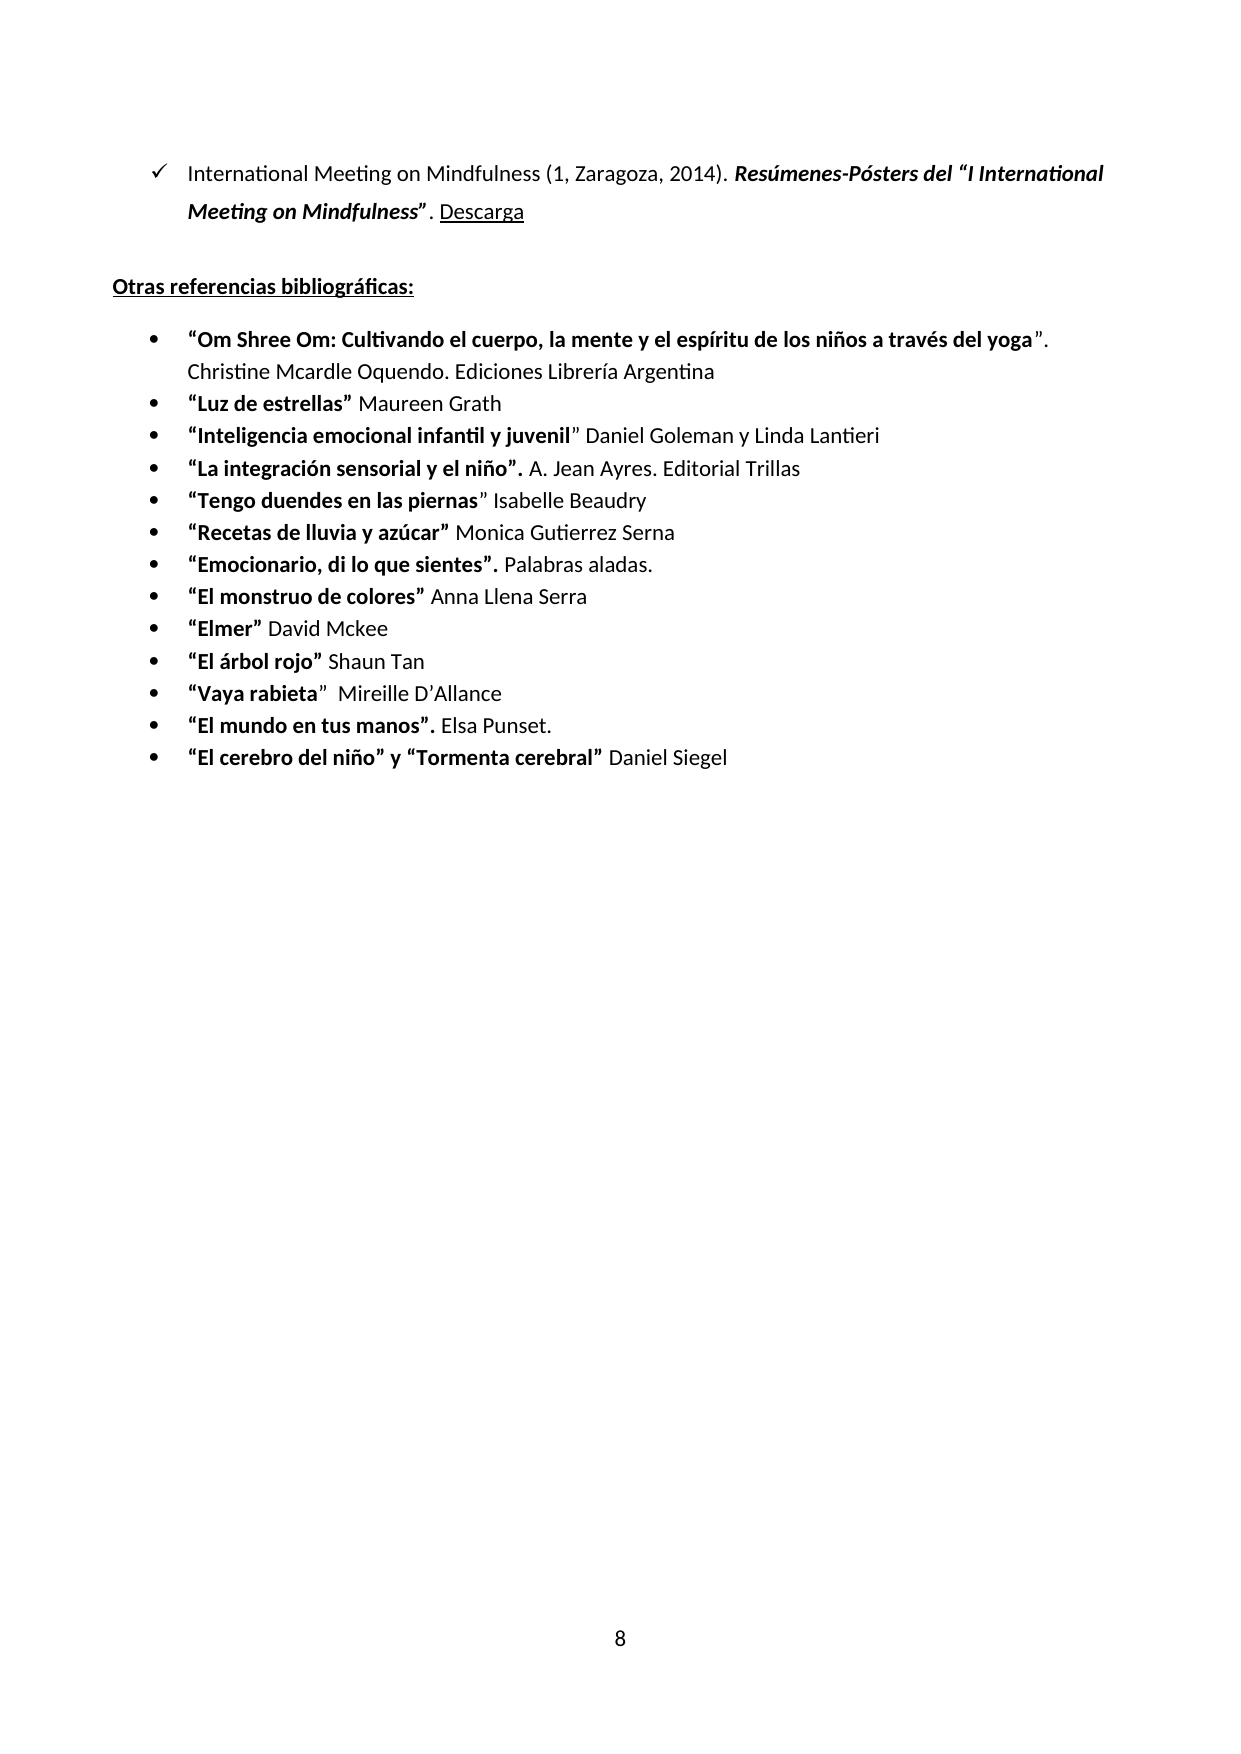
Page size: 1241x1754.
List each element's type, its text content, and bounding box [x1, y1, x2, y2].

list “La integración sensorial y el niño”. A. Jean Ayres. Editorial Trillas [150, 454, 1128, 482]
list “Emocionario, di lo que sientes”. Palabras aladas. [150, 550, 1128, 578]
list International Meeting on Mindfulness (1, Zaragoza, 2014). Resúmenes-Pósters del “I International Meeting on Mindfulness”. Descarga [150, 150, 1128, 225]
list “El mundo en tus manos”. Elsa Punset. [150, 711, 1128, 739]
list “Recetas de lluvia y azúcar” Monica Gutierrez Serna [150, 518, 1128, 546]
list “El árbol rojo” Shaun Tan [150, 647, 1128, 675]
list “Elmer” David Mckee [150, 614, 1128, 643]
list “El monstruo de colores” Anna Llena Serra [150, 582, 1128, 610]
list “Inteligencia emocional infantil y juvenil” Daniel Goleman y Linda Lantieri [150, 421, 1128, 449]
list “Tengo duendes en las piernas” Isabelle Beaudry [150, 486, 1128, 514]
list “Om Shree Om: Cultivando el cuerpo, la mente y el espíritu de los niños a través del yoga”. Christine Mcardle Oquendo. Ediciones Librería Argentina [150, 325, 1128, 385]
list “Luz de estrellas” Maureen Grath [150, 389, 1128, 417]
list “Vaya rabieta” Mireille D’Allance [150, 679, 1128, 707]
text Otras referencias bibliográficas: [112, 272, 1128, 300]
list “El cerebro del niño” y “Tormenta cerebral” Daniel Siegel [150, 743, 1128, 771]
